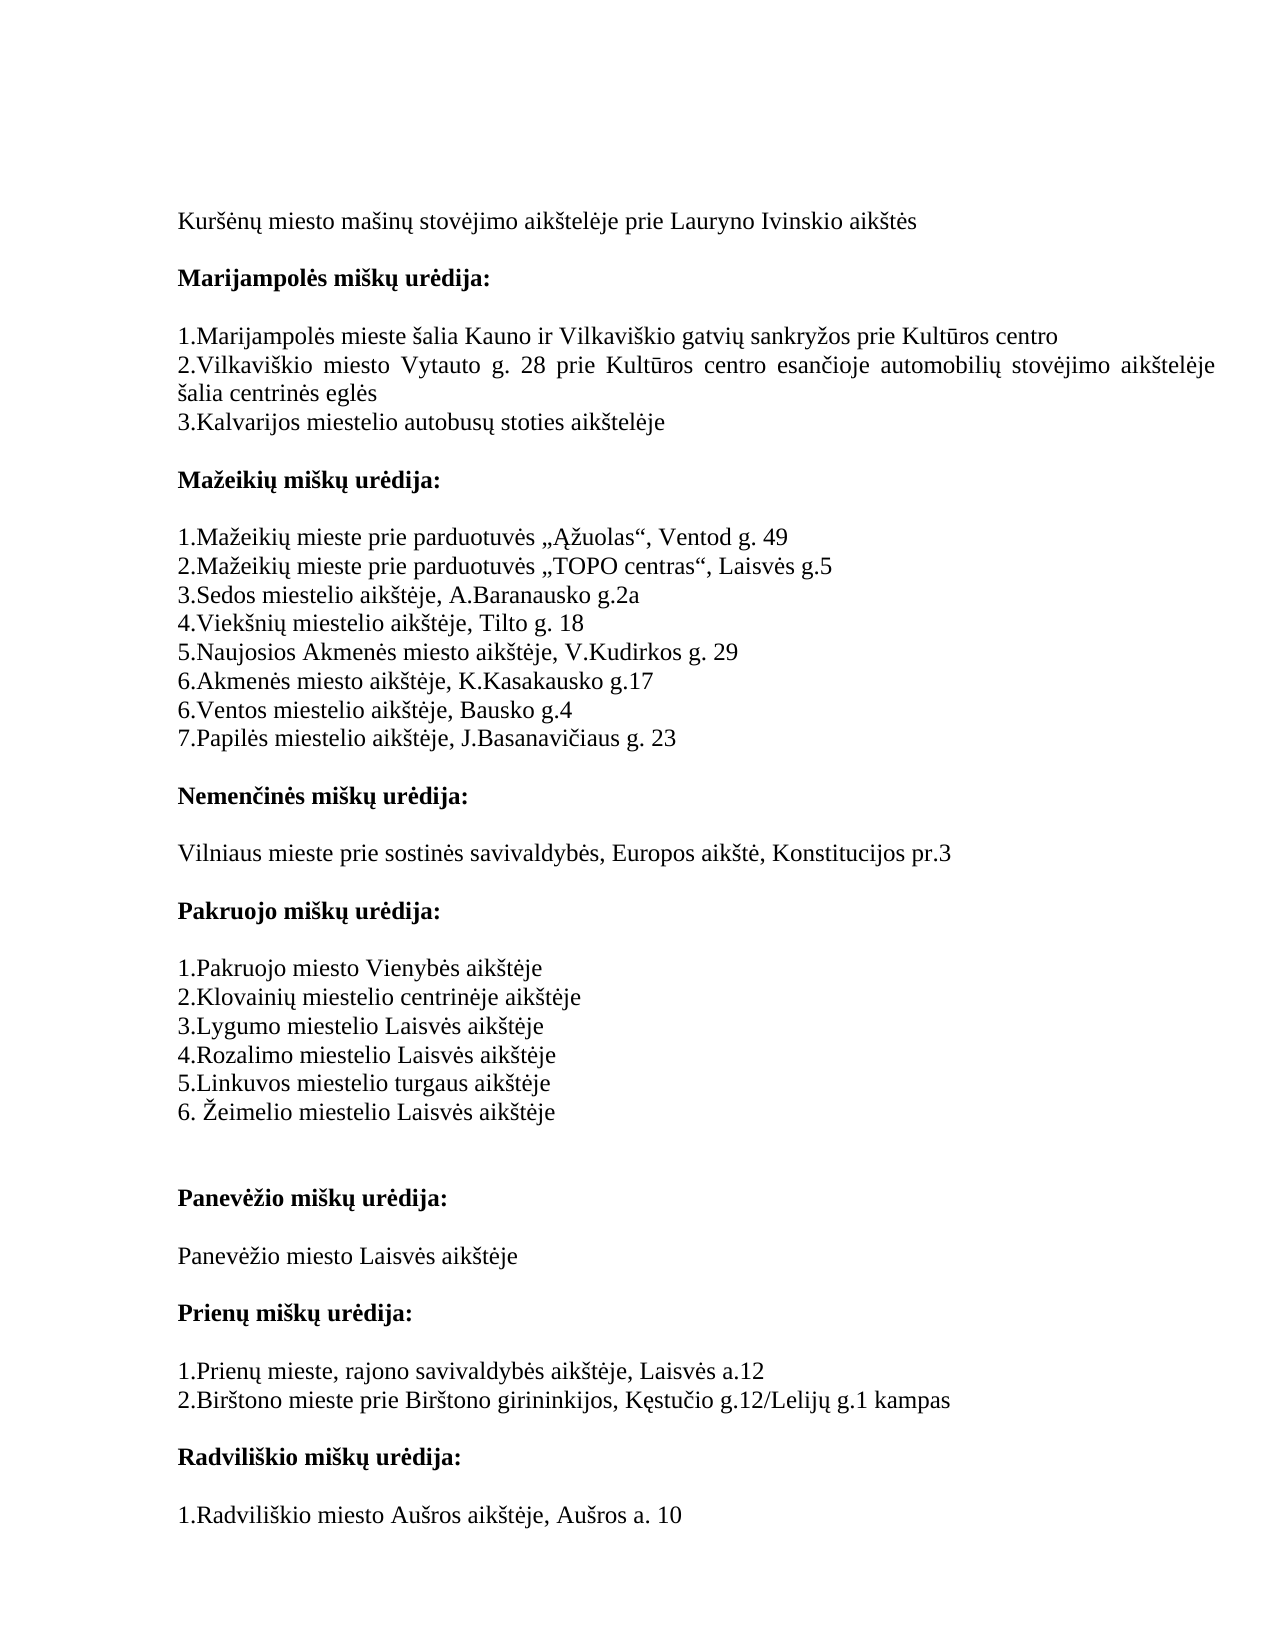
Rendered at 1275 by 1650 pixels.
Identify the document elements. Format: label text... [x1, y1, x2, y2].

text 1.Radviliškio miesto Aušros aikštėje, Aušros a. 10 [177, 1500, 1216, 1528]
text Vilniaus mieste prie sostinės savivaldybės, Europos aikštė, Konstitucijos pr.3 [177, 838, 1216, 867]
text 5.Linkuvos miestelio turgaus aikštėje [177, 1068, 1216, 1097]
text Radviliškio miškų urėdija: [177, 1442, 1216, 1471]
text 2.Mažeikių mieste prie parduotuvės „TOPO centras“, Laisvės g.5 [177, 551, 1216, 580]
text Panevėžio miškų urėdija: [177, 1183, 1216, 1212]
text 2.Vilkaviškio miesto Vytauto g. 28 prie Kultūros centro esančioje automobilių stovėjimo aikštelėje šalia centrinės eglės [177, 350, 1216, 407]
text 3.Lygumo miestelio Laisvės aikštėje [177, 1011, 1216, 1040]
text 1.Mažeikių mieste prie parduotuvės „Ąžuolas“, Ventod g. 49 [177, 522, 1216, 551]
text 1.Pakruojo miesto Vienybės aikštėje [177, 953, 1216, 982]
text 3.Kalvarijos miestelio autobusų stoties aikštelėje [177, 407, 1216, 436]
text 6.Akmenės miesto aikštėje, K.Kasakausko g.17 [177, 666, 1216, 695]
text 6. Žeimelio miestelio Laisvės aikštėje [177, 1097, 1216, 1126]
text Panevėžio miesto Laisvės aikštėje [177, 1241, 1216, 1270]
text Mažeikių miškų urėdija: [177, 465, 1216, 493]
text 7.Papilės miestelio aikštėje, J.Basanavičiaus g. 23 [177, 723, 1216, 752]
text 4.Rozalimo miestelio Laisvės aikštėje [177, 1040, 1216, 1068]
text 3.Sedos miestelio aikštėje, A.Baranausko g.2a [177, 580, 1216, 608]
text 5.Naujosios Akmenės miesto aikštėje, V.Kudirkos g. 29 [177, 637, 1216, 666]
text Prienų miškų urėdija: [177, 1298, 1216, 1327]
text Marijampolės miškų urėdija: [177, 263, 1216, 292]
text Pakruojo miškų urėdija: [177, 896, 1216, 925]
text Kuršėnų miesto mašinų stovėjimo aikštelėje prie Lauryno Ivinskio aikštės [177, 206, 1216, 235]
text 4.Viekšnių miestelio aikštėje, Tilto g. 18 [177, 608, 1216, 637]
text Nemenčinės miškų urėdija: [177, 781, 1216, 810]
text 2.Klovainių miestelio centrinėje aikštėje [177, 982, 1216, 1011]
text 1.Prienų mieste, rajono savivaldybės aikštėje, Laisvės a.12 [177, 1356, 1216, 1385]
text 2.Birštono mieste prie Birštono girininkijos, Kęstučio g.12/Lelijų g.1 kampas [177, 1385, 1216, 1413]
text 6.Ventos miestelio aikštėje, Bausko g.4 [177, 695, 1216, 723]
text 1.Marijampolės mieste šalia Kauno ir Vilkaviškio gatvių sankryžos prie Kultūros centro [177, 321, 1216, 350]
